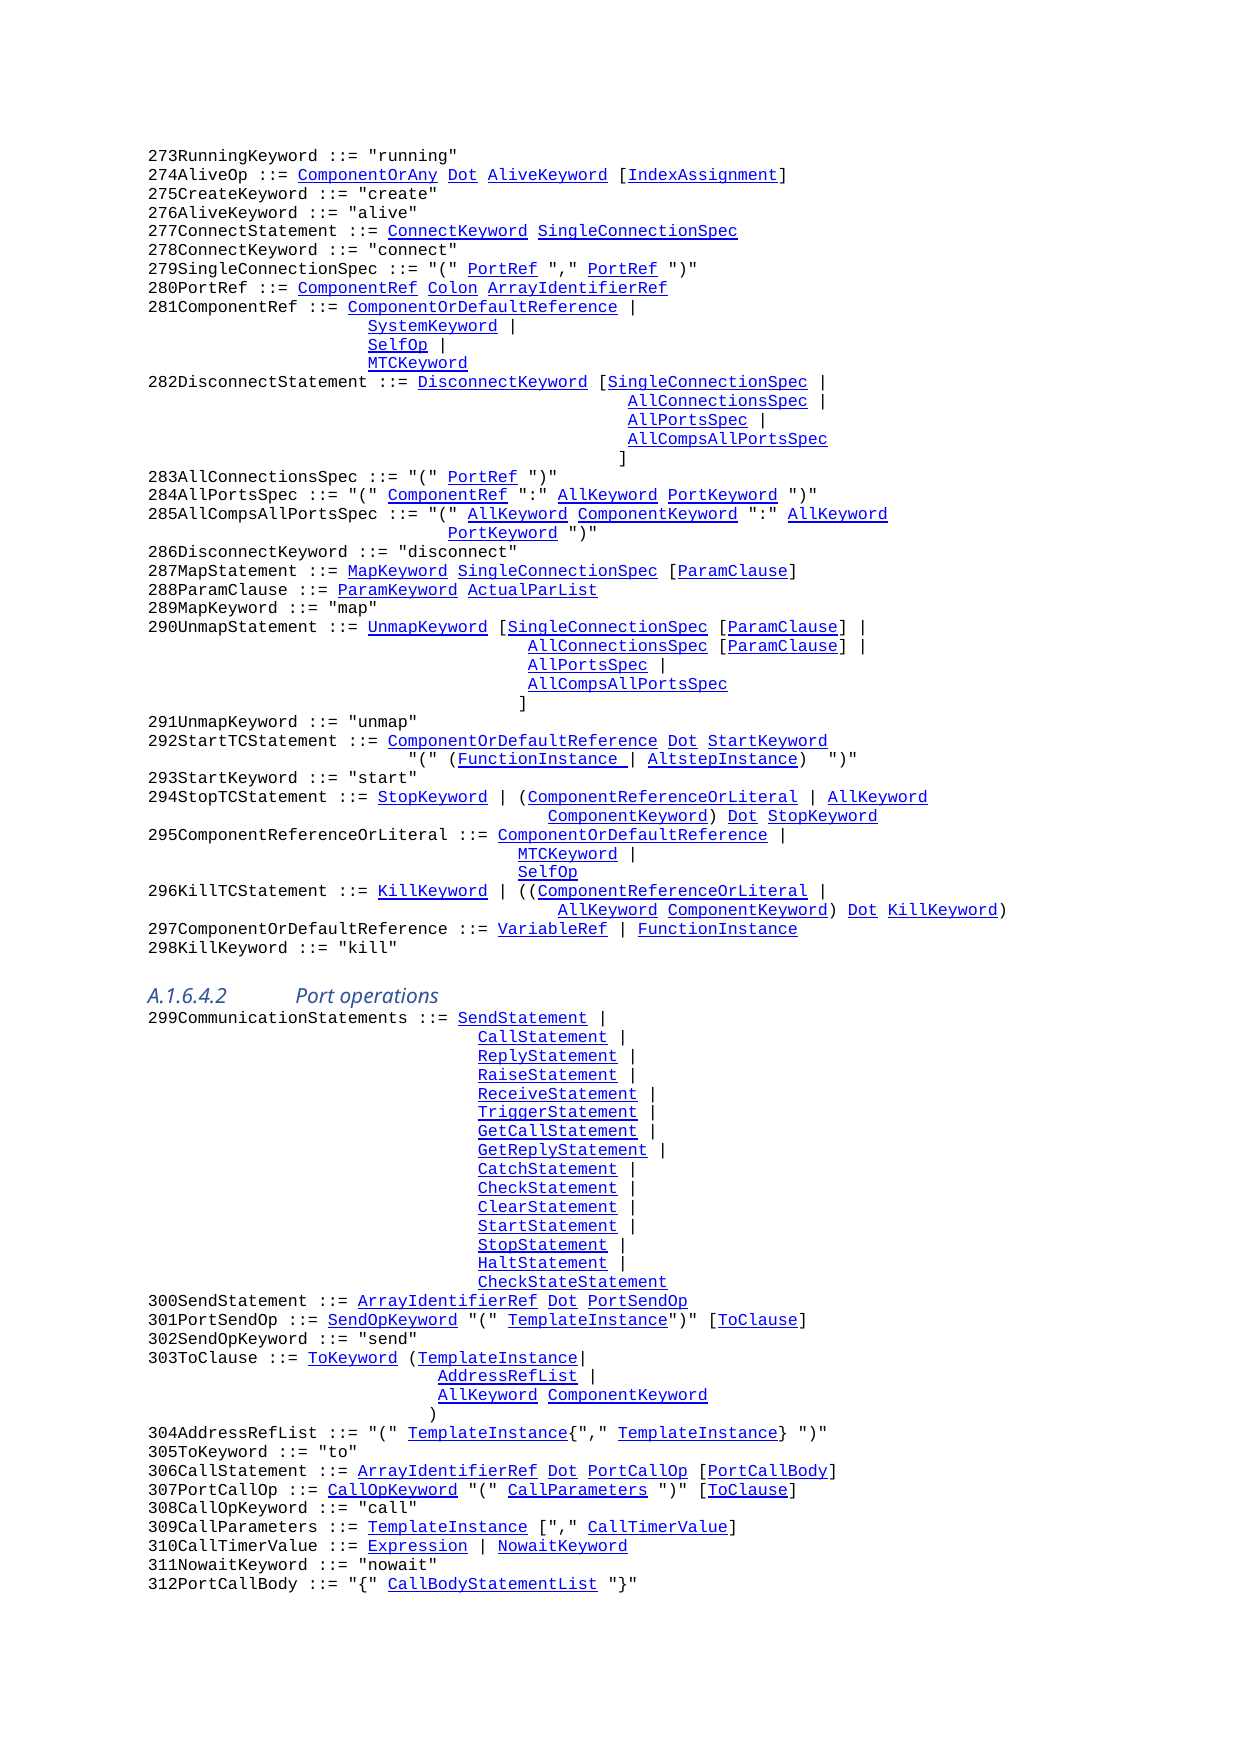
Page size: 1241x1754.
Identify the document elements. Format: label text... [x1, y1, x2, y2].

text KillTCStatement ::= KillKeyword | ((ComponentReferenceOrLiteral | [148, 883, 1093, 902]
text CallStatement | [148, 1029, 1093, 1047]
text ParamClause ::= ParamKeyword ActualParList [148, 581, 1093, 600]
text TriggerStatement | [148, 1104, 1093, 1123]
text ClearStatement | [148, 1198, 1093, 1217]
text ComponentKeyword) Dot StopKeyword [148, 807, 1093, 826]
text SingleConnectionSpec ::= "(" PortRef "," PortRef ")" [148, 261, 1093, 279]
text AddressRefList ::= "(" TemplateInstance{"," TemplateInstance} ")" [148, 1424, 1093, 1443]
text AllKeyword ComponentKeyword [148, 1387, 1093, 1406]
text AllConnectionsSpec ::= "(" PortRef ")" [148, 468, 1093, 487]
text ] [148, 694, 1093, 713]
text ) [148, 1406, 1093, 1424]
text AllCompsAllPortsSpec [148, 430, 1093, 449]
text "(" (FunctionInstance | AltstepInstance) ")" [148, 751, 1093, 770]
text GetCallStatement | [148, 1123, 1093, 1142]
text PortRef ::= ComponentRef Colon ArrayIdentifierRef [148, 279, 1093, 298]
text AliveOp ::= ComponentOrAny Dot AliveKeyword [IndexAssignment] [148, 166, 1093, 185]
text StopStatement | [148, 1236, 1093, 1255]
text StartKeyword ::= "start" [148, 770, 1093, 789]
text CheckStatement | [148, 1179, 1093, 1198]
text RaiseStatement | [148, 1066, 1093, 1085]
text ReceiveStatement | [148, 1085, 1093, 1104]
text ToClause ::= ToKeyword (TemplateInstance| [148, 1349, 1093, 1368]
text RunningKeyword ::= "running" [148, 148, 1093, 166]
text PortCallOp ::= CallOpKeyword "(" CallParameters ")" [ToClause] [148, 1481, 1093, 1500]
text SystemKeyword | [148, 317, 1093, 336]
text CallParameters ::= TemplateInstance ["," CallTimerValue] [148, 1519, 1093, 1538]
text StartTCStatement ::= ComponentOrDefaultReference Dot StartKeyword [148, 732, 1093, 751]
text SelfOp | [148, 336, 1093, 355]
text NowaitKeyword ::= "nowait" [148, 1557, 1093, 1575]
text PortCallBody ::= "{" CallBodyStatementList "}" [148, 1575, 1093, 1594]
text ConnectKeyword ::= "connect" [148, 242, 1093, 261]
text CheckStateStatement [148, 1274, 1093, 1293]
text SelfOp [148, 864, 1093, 883]
text AllConnectionsSpec [ParamClause] | [148, 638, 1093, 657]
text AddressRefList | [148, 1368, 1093, 1387]
text ReplyStatement | [148, 1047, 1093, 1066]
text DisconnectStatement ::= DisconnectKeyword [SingleConnectionSpec | [148, 374, 1093, 393]
text AllPortsSpec | [148, 412, 1093, 430]
text CallOpKeyword ::= "call" [148, 1500, 1093, 1519]
text UnmapStatement ::= UnmapKeyword [SingleConnectionSpec [ParamClause] | [148, 619, 1093, 638]
text SendOpKeyword ::= "send" [148, 1330, 1093, 1349]
text MapStatement ::= MapKeyword SingleConnectionSpec [ParamClause] [148, 562, 1093, 581]
text MTCKeyword [148, 355, 1093, 374]
text StartStatement | [148, 1217, 1093, 1236]
text AllCompsAllPortsSpec ::= "(" AllKeyword ComponentKeyword ":" AllKeyword [148, 506, 1093, 525]
text ComponentRef ::= ComponentOrDefaultReference | [148, 298, 1093, 317]
text GetReplyStatement | [148, 1142, 1093, 1161]
text PortSendOp ::= SendOpKeyword "(" TemplateInstance")" [ToClause] [148, 1311, 1093, 1330]
text StopTCStatement ::= StopKeyword | (ComponentReferenceOrLiteral | AllKeyword [148, 789, 1093, 807]
text ComponentReferenceOrLiteral ::= ComponentOrDefaultReference | [148, 826, 1093, 845]
text MTCKeyword | [148, 845, 1093, 864]
text SendStatement ::= ArrayIdentifierRef Dot PortSendOp [148, 1293, 1093, 1311]
text AllConnectionsSpec | [148, 393, 1093, 412]
subtitle A.1.6.4.2 Port operations [148, 981, 1093, 1010]
text AllKeyword ComponentKeyword) Dot KillKeyword) [148, 902, 1093, 921]
text MapKeyword ::= "map" [148, 600, 1093, 619]
text HaltStatement | [148, 1255, 1093, 1274]
text KillKeyword ::= "kill" [148, 939, 1093, 958]
text CallStatement ::= ArrayIdentifierRef Dot PortCallOp [PortCallBody] [148, 1462, 1093, 1481]
text CreateKeyword ::= "create" [148, 185, 1093, 204]
text ] [148, 449, 1093, 468]
text ConnectStatement ::= ConnectKeyword SingleConnectionSpec [148, 223, 1093, 242]
text DisconnectKeyword ::= "disconnect" [148, 543, 1093, 562]
text AllPortsSpec | [148, 657, 1093, 676]
text AllPortsSpec ::= "(" ComponentRef ":" AllKeyword PortKeyword ")" [148, 487, 1093, 506]
text PortKeyword ")" [148, 525, 1093, 543]
text ComponentOrDefaultReference ::= VariableRef | FunctionInstance [148, 921, 1093, 939]
text ToKeyword ::= "to" [148, 1443, 1093, 1462]
text CallTimerValue ::= Expression | NowaitKeyword [148, 1538, 1093, 1557]
text UnmapKeyword ::= "unmap" [148, 713, 1093, 732]
text CommunicationStatements ::= SendStatement | [148, 1010, 1093, 1029]
text AliveKeyword ::= "alive" [148, 204, 1093, 223]
text AllCompsAllPortsSpec [148, 676, 1093, 694]
text CatchStatement | [148, 1161, 1093, 1179]
